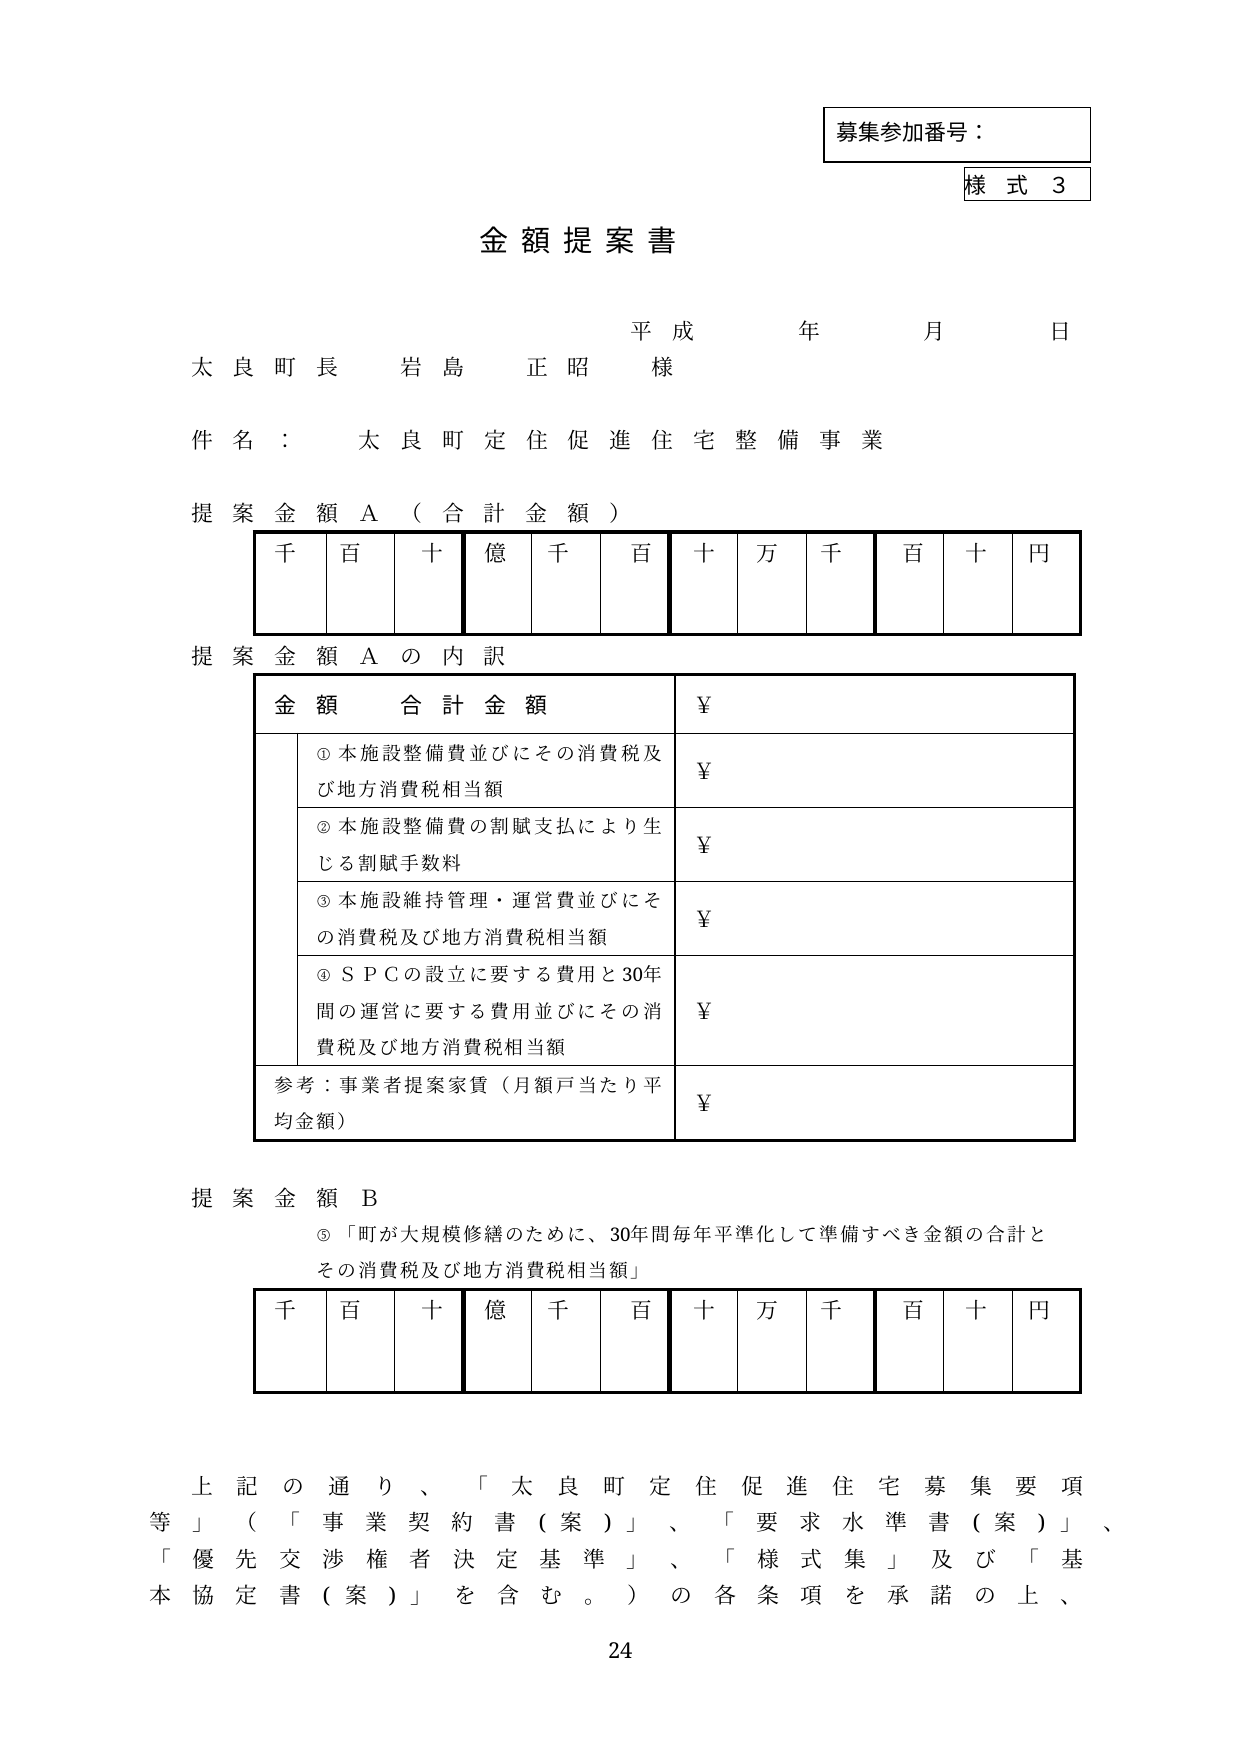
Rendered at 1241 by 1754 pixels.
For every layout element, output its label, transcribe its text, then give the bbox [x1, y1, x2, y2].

table_cell [672, 570, 737, 633]
table_cell [532, 1328, 600, 1391]
table_cell ①本施設整備費並びにその消費税及び地方消費税相当額 [298, 734, 674, 807]
text 金額提案書 [149, 202, 1019, 275]
table_cell [466, 1328, 531, 1391]
table_header 万 [738, 1291, 806, 1327]
table_header 万 [738, 534, 806, 570]
table_cell ￥ [676, 882, 1073, 954]
table_header 千 [256, 1291, 326, 1327]
table_cell [944, 1328, 1012, 1391]
table_cell [1013, 570, 1079, 633]
text 件名： 太良町定住促進住宅整備事業 [170, 421, 1091, 457]
table_cell [256, 1328, 326, 1391]
table_header 十 [395, 534, 461, 570]
table_cell [466, 570, 531, 633]
table_header 十 [944, 534, 1012, 570]
table_header 億 [466, 534, 531, 570]
table_cell [738, 1328, 806, 1391]
text 提案金額Ａの内訳 [149, 636, 1091, 673]
table_header 十 [395, 1291, 461, 1327]
text その消費税及び地方消費税相当額」 [170, 1251, 1091, 1288]
text 太良町長 岩島 正昭 様 [149, 348, 1091, 384]
text 平成 年 月 日 [149, 312, 1091, 348]
table_cell [944, 570, 1012, 633]
table_cell [601, 1328, 667, 1391]
table_cell [877, 1328, 943, 1391]
table_cell ￥ [676, 734, 1073, 807]
table_cell [877, 570, 943, 633]
table_cell [807, 1328, 873, 1391]
table_header 金額 合計金額 [256, 676, 674, 733]
text 提案金額Ａ（合計金額） [170, 494, 1091, 530]
table_header 百 [601, 534, 667, 570]
table_header 千 [532, 534, 600, 570]
table_header 千 [532, 1291, 600, 1327]
table_header ￥ [676, 676, 1073, 733]
text ⑤「町が大規模修繕のために、30年間毎年平準化して準備すべき金額の合計と [170, 1215, 1091, 1251]
table_cell [395, 570, 461, 633]
table_header 百 [877, 1291, 943, 1327]
table_cell [532, 570, 600, 633]
table_cell ③本施設維持管理・運営費並びにその消費税及び地方消費税相当額 [298, 882, 674, 954]
table_cell [327, 1328, 394, 1391]
text 様式３ [149, 166, 1091, 202]
table_cell ②本施設整備費の割賦支払により生じる割賦手数料 [298, 808, 674, 881]
table_cell [672, 1328, 737, 1391]
table_header 億 [466, 1291, 531, 1327]
table_header 千 [807, 534, 873, 570]
table_cell ￥ [676, 808, 1073, 881]
table_header 千 [807, 1291, 873, 1327]
table_header 百 [877, 534, 943, 570]
text 提案金額Ｂ [170, 1178, 1091, 1215]
table_header 円 [1013, 1291, 1079, 1327]
table_cell ￥ [676, 1066, 1073, 1139]
table_cell 参考：事業者提案家賃（月額戸当たり平均金額） [256, 1066, 674, 1139]
table_header 十 [944, 1291, 1012, 1327]
table_cell [738, 570, 806, 633]
table_cell [1013, 1328, 1079, 1391]
table_header 十 [672, 1291, 737, 1327]
table_cell ④ＳＰＣの設立に要する費用と30年間の運営に要する費用並びにその消費税及び地方消費税相当額 [298, 956, 674, 1065]
table_header 千 [256, 534, 326, 570]
table_header 円 [1013, 534, 1079, 570]
table_cell ￥ [676, 956, 1073, 1065]
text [149, 1467, 1103, 1613]
table_cell [256, 734, 297, 1065]
table_cell [807, 570, 873, 633]
table_cell [601, 570, 667, 633]
table_cell [327, 570, 394, 633]
table_header 百 [601, 1291, 667, 1327]
table_cell [256, 570, 326, 633]
table_cell [395, 1328, 461, 1391]
table_header 十 [672, 534, 737, 570]
table_header 百 [327, 1291, 394, 1327]
table_header 百 [327, 534, 394, 570]
